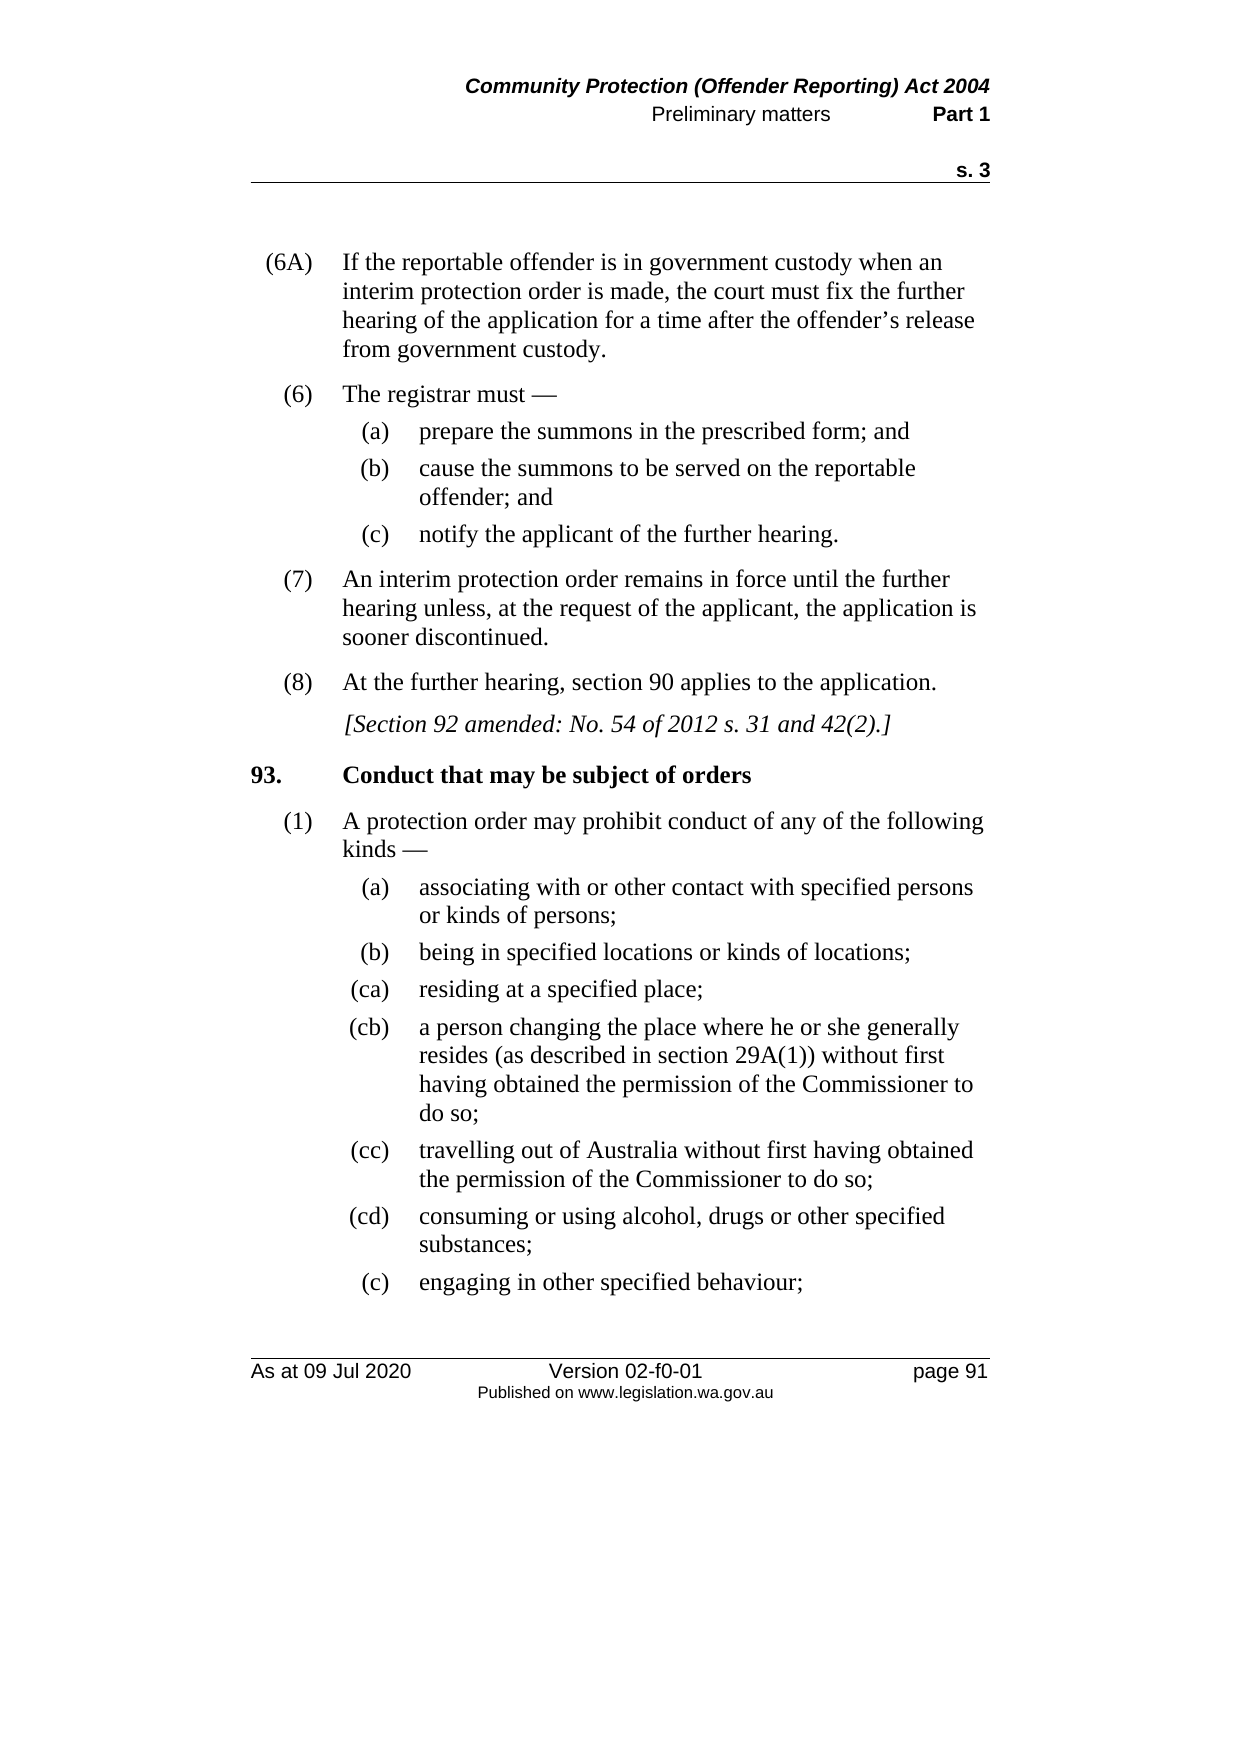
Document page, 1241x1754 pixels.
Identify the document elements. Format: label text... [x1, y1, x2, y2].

text (cd) consuming or using alcohol, drugs or other specified substances; [251, 1201, 990, 1258]
text (6) The registrar must — [251, 379, 990, 408]
text (a) associating with or other contact with specified persons or kinds of persons; [251, 872, 990, 929]
text (cc) travelling out of Australia without first having obtained the permission of the Commissioner to do so; [251, 1135, 990, 1192]
subtitle 93. Conduct that may be subject of orders [251, 760, 990, 789]
text (c) notify the applicant of the further hearing. [251, 519, 990, 548]
text (a) prepare the summons in the prescribed form; and [251, 416, 990, 445]
text (ca) residing at a specified place; [251, 974, 990, 1003]
text (b) cause the summons to be served on the reportable offender; and [251, 453, 990, 511]
text (8) At the further hearing, section 90 applies to the application. [251, 667, 990, 696]
text (1) A protection order may prohibit conduct of any of the following kinds — [251, 806, 990, 863]
text (b) being in specified locations or kinds of locations; [251, 937, 990, 966]
text (cb) a person changing the place where he or she generally resides (as described in section 29A(1)) without first having obtained the permission of the Commissioner to do so; [251, 1012, 990, 1127]
text [Section 92 amended: No. 54 of 2012 s. 31 and 42(2).] [251, 709, 990, 737]
text (7) An interim protection order remains in force until the further hearing unless, at the request of the applicant, the application is sooner discontinued. [251, 564, 990, 651]
text (c) engaging in other specified behaviour; [251, 1267, 990, 1295]
text (6A) If the reportable offender is in government custody when an interim protection order is made, the court must fix the further hearing of the application for a time after the offender’s release from government custody. [251, 247, 990, 362]
